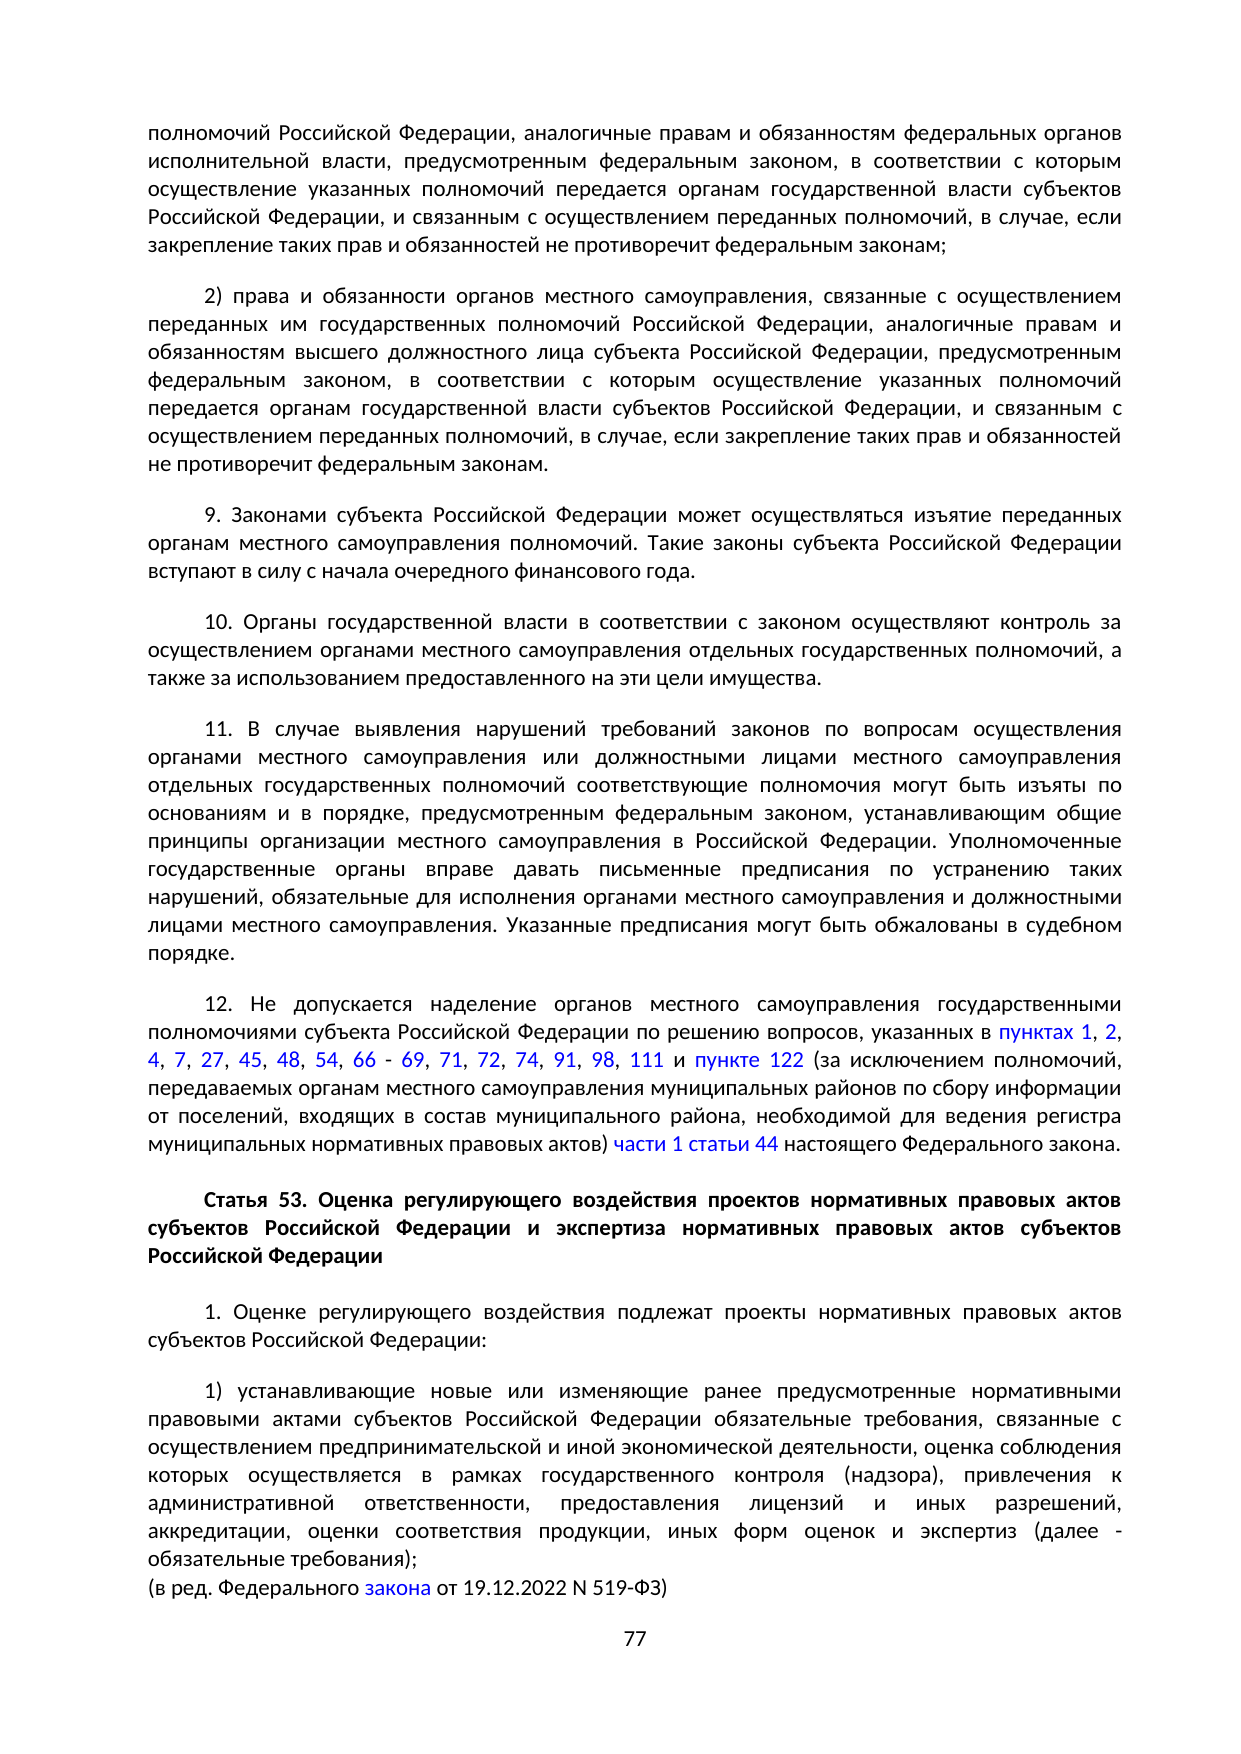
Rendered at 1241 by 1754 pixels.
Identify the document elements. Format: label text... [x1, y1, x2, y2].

text (в ред. Федерального закона от 19.12.2022 N 519-ФЗ) [148, 1573, 1122, 1601]
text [148, 118, 1122, 258]
text 10. Органы государственной власти в соответствии с законом осуществляют контроль за осуществлением органами местного самоуправления отдельных государственных полномочий, а также за использованием предоставленного на эти цели имущества. [148, 607, 1122, 691]
text 11. В случае выявления нарушений требований законов по вопросам осуществления органами местного самоуправления или должностными лицами местного самоуправления отдельных государственных полномочий соответствующие полномочия могут быть изъяты по основаниям и в порядке, предусмотренным федеральным законом, устанавливающим общие принципы организации местного самоуправления в Российской Федерации. Уполномоченные государственные органы вправе давать письменные предписания по устранению таких нарушений, обязательные для исполнения органами местного самоуправления и должностными лицами местного самоуправления. Указанные предписания могут быть обжалованы в судебном порядке. [148, 714, 1122, 966]
title Статья 53. Оценка регулирующего воздействия проектов нормативных правовых актов субъектов Российской Федерации и экспертиза нормативных правовых актов субъектов Российской Федерации [148, 1185, 1122, 1269]
text 2) права и обязанности органов местного самоуправления, связанные с осуществлением переданных им государственных полномочий Российской Федерации, аналогичные правам и обязанностям высшего должностного лица субъекта Российской Федерации, предусмотренным федеральным законом, в соответствии с которым осуществление указанных полномочий передается органам государственной власти субъектов Российской Федерации, и связанным с осуществлением переданных полномочий, в случае, если закрепление таких прав и обязанностей не противоречит федеральным законам. [148, 281, 1122, 477]
text 12. Не допускается наделение органов местного самоуправления государственными полномочиями субъекта Российской Федерации по решению вопросов, указанных в пунктах 1, 2, 4, 7, 27, 45, 48, 54, 66 - 69, 71, 72, 74, 91, 98, 111 и пункте 122 (за исключением полномочий, передаваемых органам местного самоуправления муниципальных районов по сбору информации от поселений, входящих в состав муниципального района, необходимой для ведения регистра муниципальных нормативных правовых актов) части 1 статьи 44 настоящего Федерального закона. [148, 989, 1122, 1157]
text 1. Оценке регулирующего воздействия подлежат проекты нормативных правовых актов субъектов Российской Федерации: [148, 1297, 1122, 1353]
text 1) устанавливающие новые или изменяющие ранее предусмотренные нормативными правовыми актами субъектов Российской Федерации обязательные требования, связанные с осуществлением предпринимательской и иной экономической деятельности, оценка соблюдения которых осуществляется в рамках государственного контроля (надзора), привлечения к административной ответственности, предоставления лицензий и иных разрешений, аккредитации, оценки соответствия продукции, иных форм оценок и экспертиз (далее - обязательные требования); [148, 1376, 1122, 1573]
text 9. Законами субъекта Российской Федерации может осуществляться изъятие переданных органам местного самоуправления полномочий. Такие законы субъекта Российской Федерации вступают в силу с начала очередного финансового года. [148, 500, 1122, 584]
